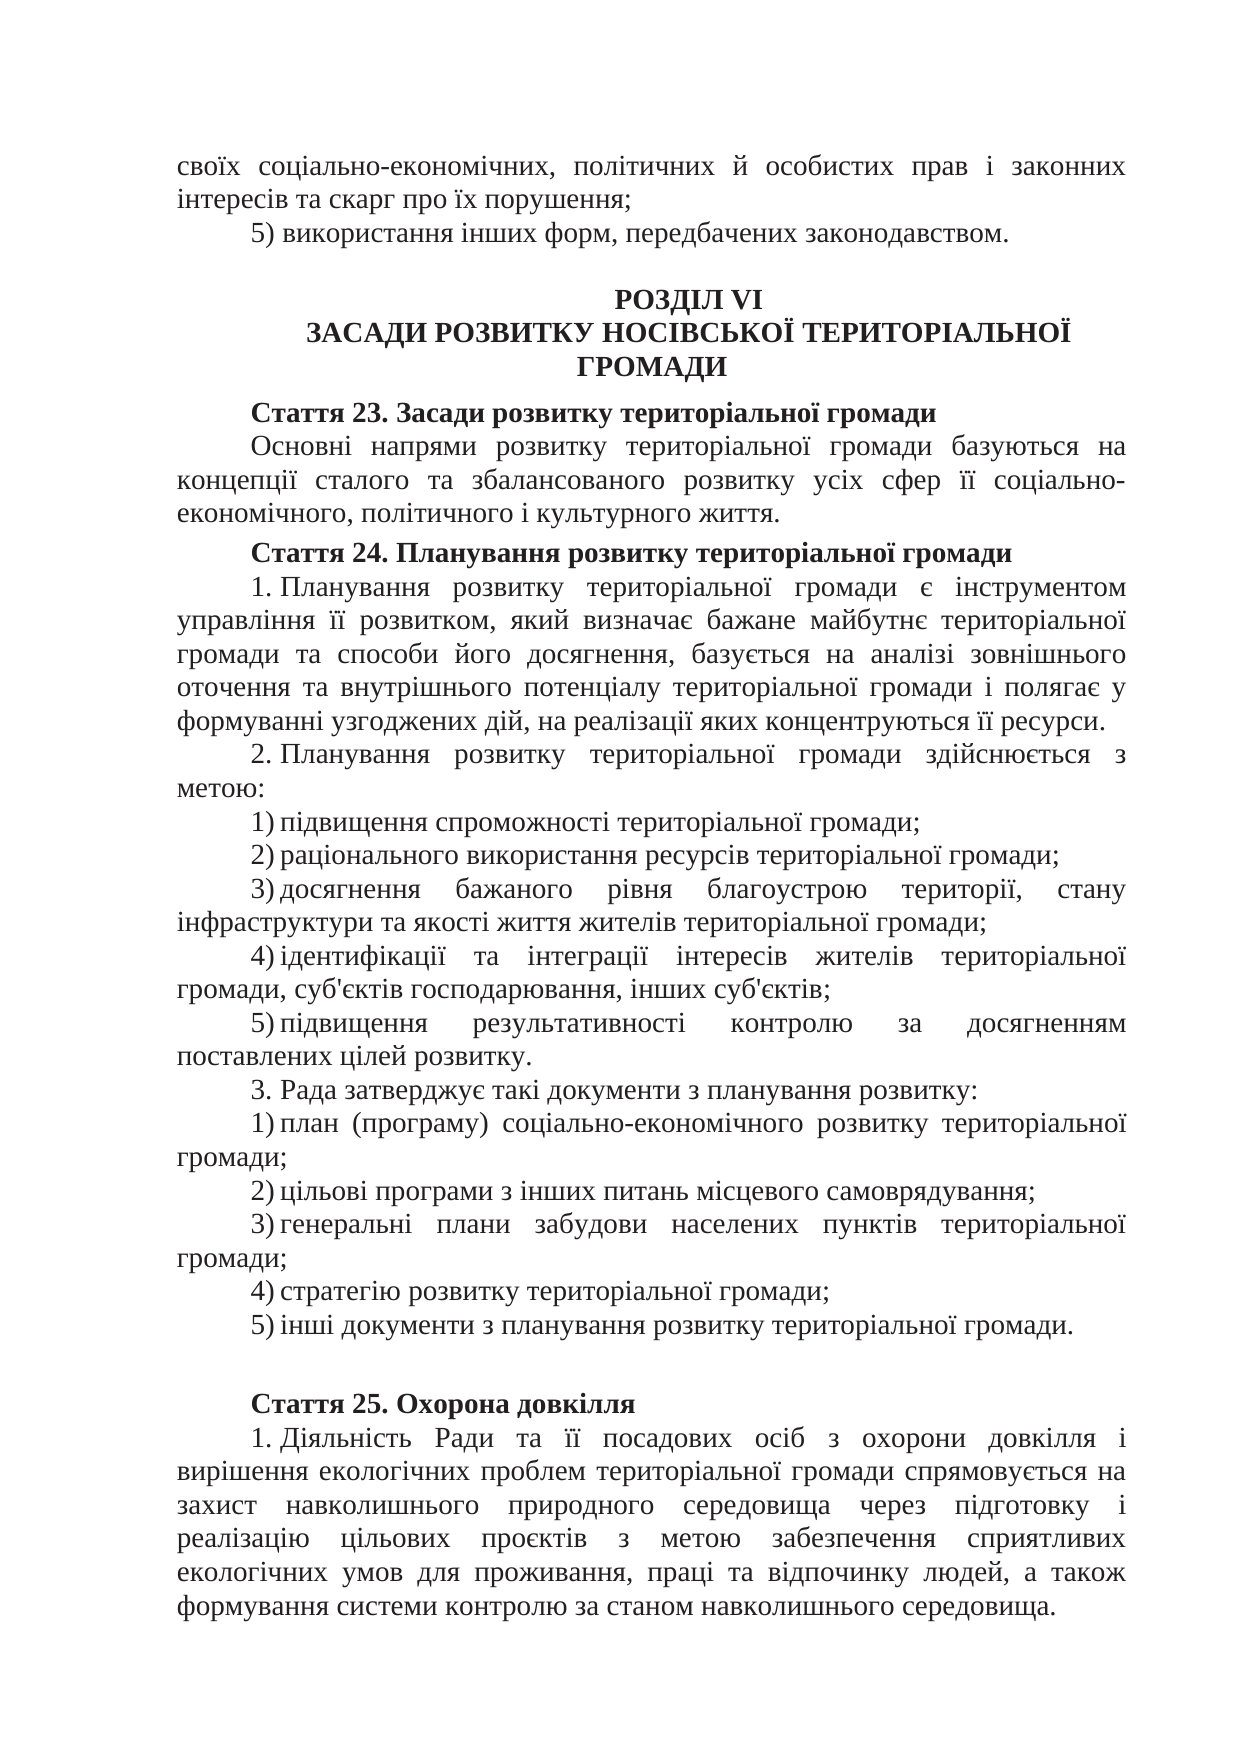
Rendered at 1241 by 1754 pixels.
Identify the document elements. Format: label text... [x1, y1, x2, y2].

text Стаття 25. Охорона довкілля [177, 1386, 1127, 1420]
text 5) використання інших форм, передбачених законодавством. [177, 215, 1127, 248]
list цільові програми з інших питань місцевого самоврядування; [177, 1173, 1127, 1206]
text Стаття 24. Планування розвитку територіальної громади [177, 535, 1127, 569]
list Діяльність Ради та її посадових осіб з охорони довкілля і вирішення екологічних проблем територіальної громади спрямовується на захист навколишнього природного середовища через підготовку і реалізацію цільових проєктів з метою забезпечення сприятливих екологічних умов для проживання, праці та відпочинку людей, а також формування системи контролю за станом навколишнього середовища. [177, 1420, 1127, 1621]
list інші документи з планування розвитку територіальної громади. [177, 1307, 1127, 1340]
text ЗАСАДИ РОЗВИТКУ НОСІВСЬКОЇ ТЕРИТОРІАЛЬНОЇ ГРОМАДИ [177, 315, 1127, 382]
list Рада затверджує такі документи з планування розвитку: [177, 1072, 1127, 1106]
list план (програму) соціально-економічного розвитку територіальної громади; [177, 1106, 1127, 1173]
list Планування розвитку територіальної громади є інструментом управління її розвитком, який визначає бажане майбутнє територіальної громади та способи його досягнення, базується на аналізі зовнішнього оточення та внутрішнього потенціалу територіальної громади і полягає у формуванні узгоджених дій, на реалізації яких концентруються її ресурси. [177, 569, 1127, 737]
list досягнення бажаного рівня благоустрою території, стану інфраструктури та якості життя жителів територіальної громади; [177, 871, 1127, 938]
text РОЗДІЛ VІ [177, 282, 1127, 315]
list ідентифікації та інтеграції інтересів жителів територіальної громади, суб'єктів господарювання, інших суб'єктів; [177, 938, 1127, 1005]
list раціонального використання ресурсів територіальної громади; [177, 837, 1127, 871]
text Стаття 23. Засади розвитку територіальної громади [177, 395, 1127, 428]
list стратегію розвитку територіальної громади; [177, 1273, 1127, 1307]
text Основні напрями розвитку територіальної громади базуються на концепції сталого та збалансованого розвитку усіх сфер її соціально-економічного, політичного і культурного життя. [177, 428, 1127, 529]
list генеральні плани забудови населених пунктів територіальної громади; [177, 1206, 1127, 1273]
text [177, 148, 1127, 215]
list Планування розвитку територіальної громади здійснюється з метою: [177, 737, 1127, 804]
list підвищення спроможності територіальної громади; [177, 804, 1127, 837]
list підвищення результативності контролю за досягненням поставлених цілей розвитку. [177, 1005, 1127, 1072]
